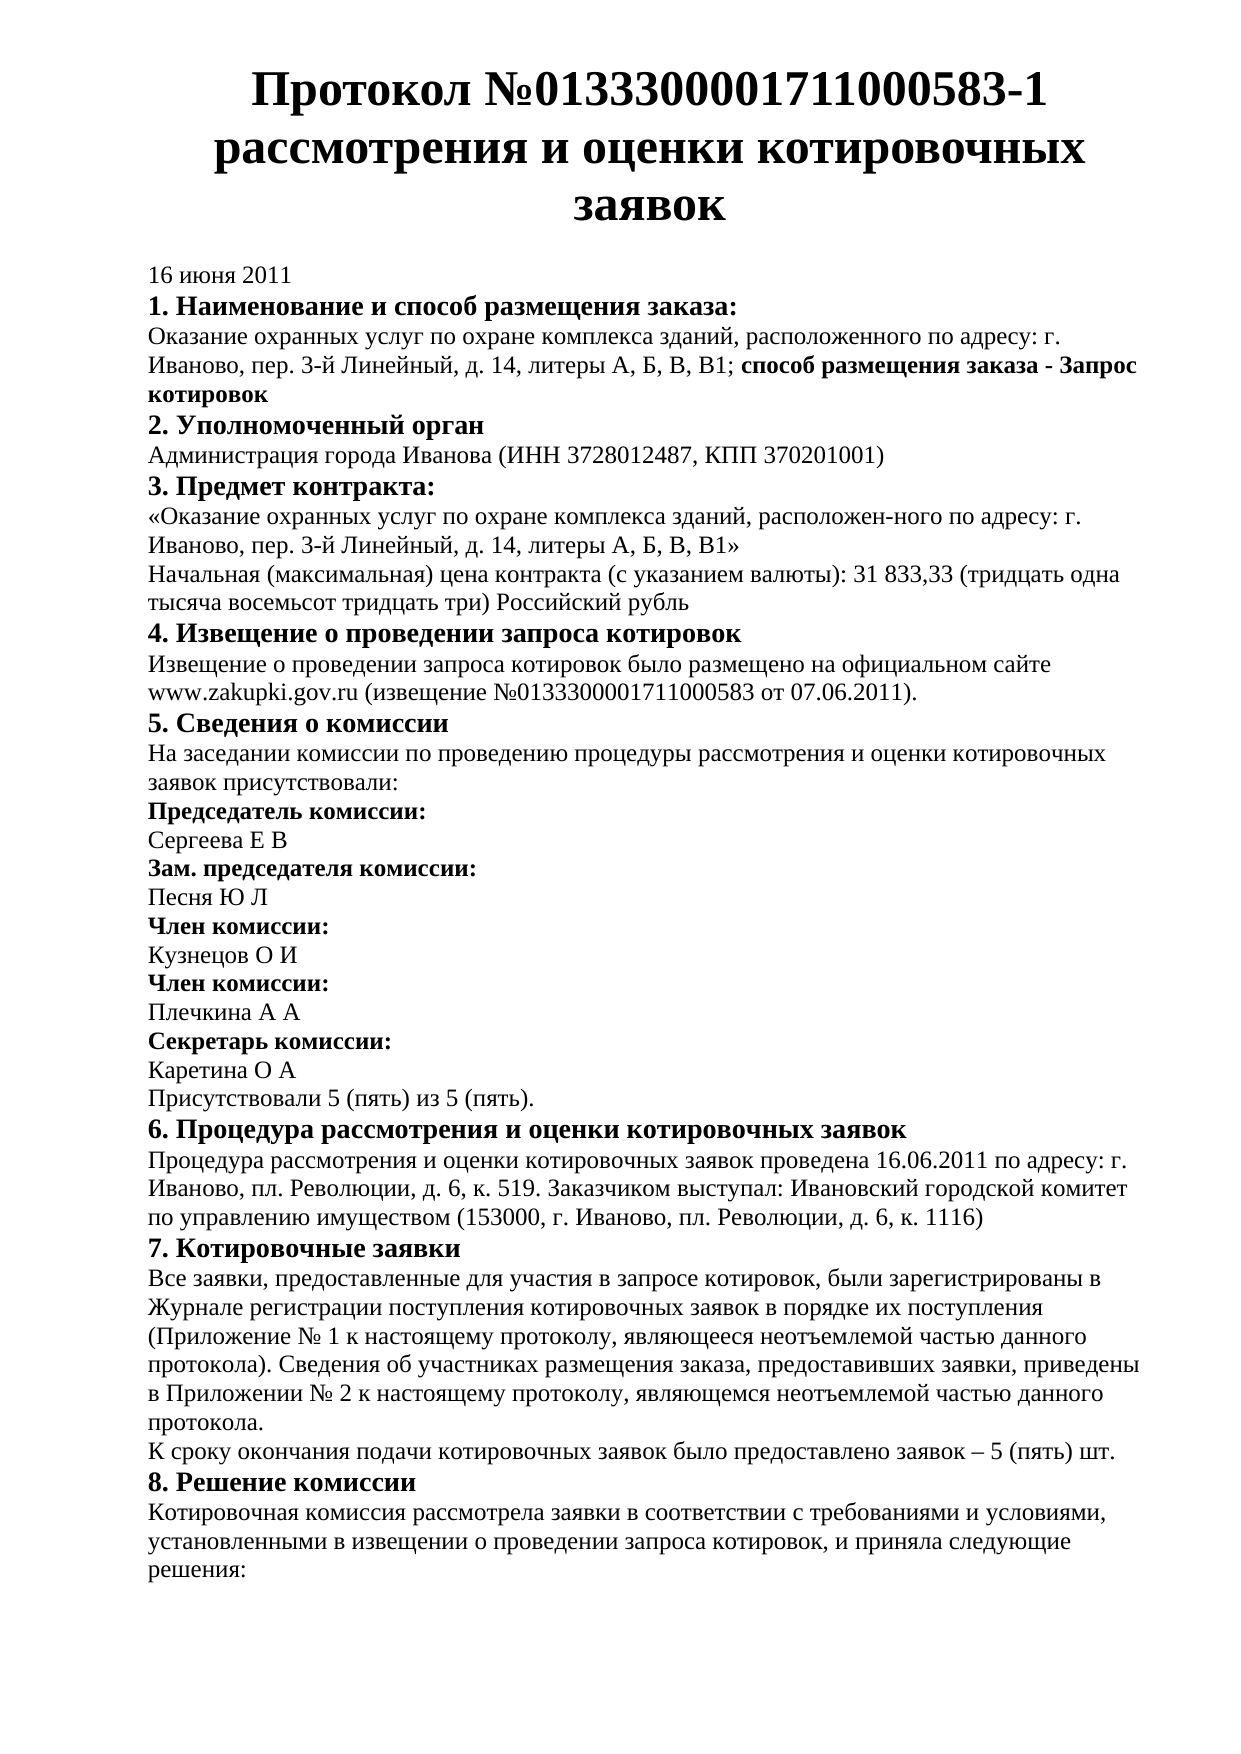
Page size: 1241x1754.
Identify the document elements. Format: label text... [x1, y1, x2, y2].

text рассмотрения и оценки котировочных заявок [148, 117, 1152, 232]
text Присутствовали 5 (пять) из 5 (пять). [148, 1083, 1152, 1112]
text 3. Предмет контракта: [148, 469, 1152, 501]
text Зам. председателя комиссии: Песня Ю Л [148, 853, 1152, 911]
text Член комиссии: Кузнецов О И [148, 911, 1152, 968]
text Котировочная комиссия рассмотрела заявки в соответствии с требованиями и условиями, установленными в извещении о проведении запроса котировок, и приняла следующие решения: [148, 1497, 1152, 1583]
text Процедура рассмотрения и оценки котировочных заявок проведена 16.06.2011 по адресу: г. Иваново, пл. Революции, д. 6, к. 519. Заказчиком выступал: Ивановский городской комитет по управлению имуществом (153000, г. Иваново, пл. Революции, д. 6, к. 1116) [148, 1145, 1152, 1231]
text 16 июня 2011 [148, 232, 1152, 289]
text Секретарь комиссии: Каретина О А [148, 1026, 1152, 1083]
text Член комиссии: Плечкина А А [148, 968, 1152, 1026]
text 8. Решение комиссии [148, 1464, 1152, 1497]
text На заседании комиссии по проведению процедуры рассмотрения и оценки котировочных заявок присутствовали: [148, 738, 1152, 796]
text К сроку окончания подачи котировочных заявок было предоставлено заявок – 5 (пять) шт. [148, 1436, 1152, 1464]
text «Оказание охранных услуг по охране комплекса зданий, расположен-ного по адресу: г. Иваново, пер. 3-й Линейный, д. 14, литеры А, Б, В, В1» Начальная (максимальная) цена контракта (с указанием валюты): 31 833,33 (тридцать одна тысяча восемьсот тридцать три) Российский рубль [148, 501, 1152, 616]
text Председатель комиссии: Сергеева Е В [148, 796, 1152, 853]
text Оказание охранных услуг по охране комплекса зданий, расположенного по адресу: г. Иваново, пер. 3-й Линейный, д. 14, литеры А, Б, В, В1; способ размещения заказа - Запрос котировок [148, 321, 1152, 408]
text 1. Наименование и способ размещения заказа: [148, 289, 1152, 321]
text Протокол №0133300001711000583-1 [148, 59, 1152, 117]
text 5. Сведения о комиссии [148, 706, 1152, 738]
text 2. Уполномоченный орган [148, 408, 1152, 440]
text 7. Котировочные заявки [148, 1231, 1152, 1263]
text 6. Процедура рассмотрения и оценки котировочных заявок [148, 1112, 1152, 1145]
text Извещение о проведении запроса котировок было размещено на официальном сайте www.zakupki.gov.ru (извещение №0133300001711000583 от 07.06.2011). [148, 649, 1152, 706]
text Администрация города Иванова (ИНН 3728012487, КПП 370201001) [148, 440, 1152, 469]
text 4. Извещение о проведении запроса котировок [148, 616, 1152, 649]
text Все заявки, предоставленные для участия в запросе котировок, были зарегистрированы в Журнале регистрации поступления котировочных заявок в порядке их поступления (Приложение № 1 к настоящему протоколу, являющееся неотъемлемой частью данного протокола). Сведения об участниках размещения заказа, предоставивших заявки, приведены в Приложении № 2 к настоящему протоколу, являющемся неотъемлемой частью данного протокола. [148, 1263, 1152, 1436]
